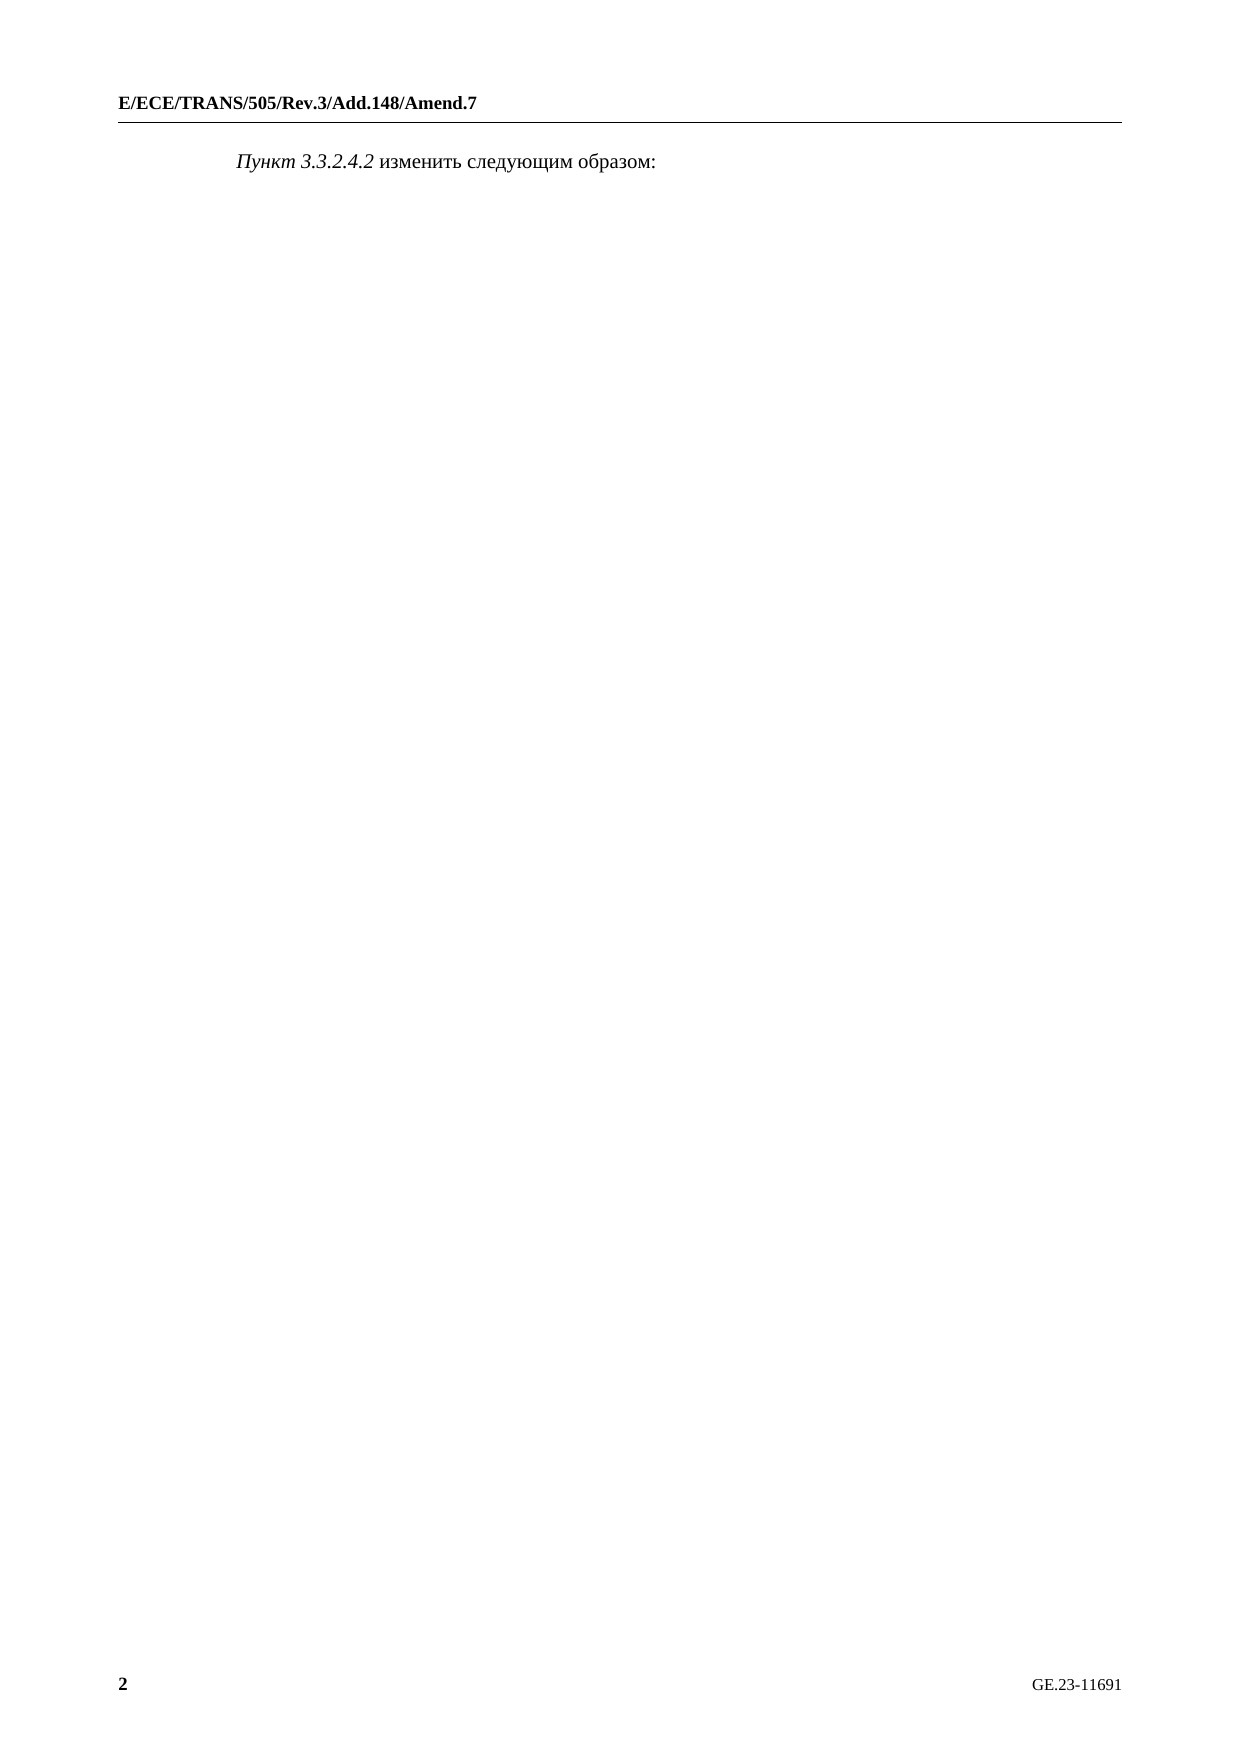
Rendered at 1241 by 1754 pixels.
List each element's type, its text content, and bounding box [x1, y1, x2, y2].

text Пункт 3.3.2.4.2 изменить следующим образом: [236, 148, 1004, 173]
